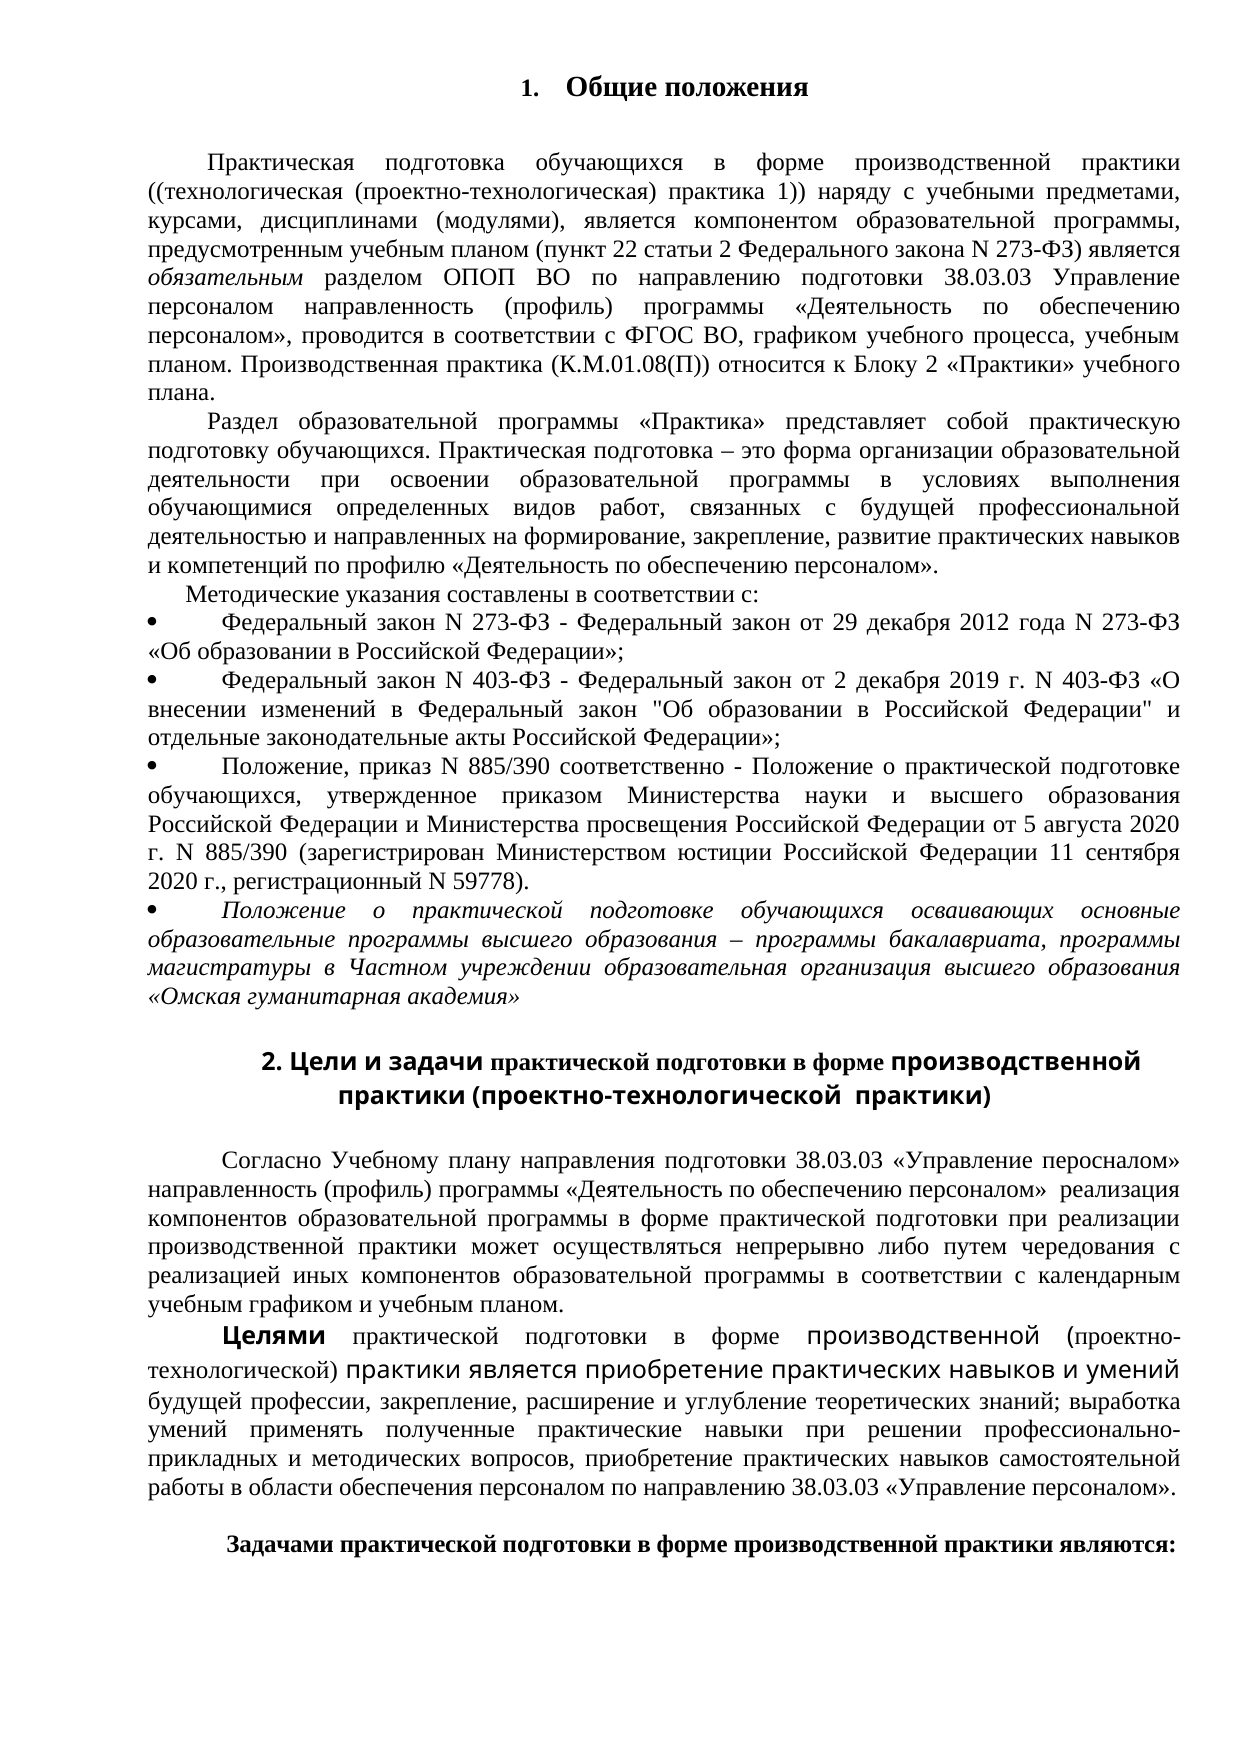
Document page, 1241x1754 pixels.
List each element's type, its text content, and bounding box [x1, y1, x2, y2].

subtitle Общие положения [148, 69, 1181, 103]
text Согласно Учебному плану направления подготовки 38.03.03 «Управление перосналом» направленность (профиль) программы «Деятельность по обеспечению персоналом» реализация компонентов образовательной программы в форме практической подготовки при реализации производственной практики может осуществляться непрерывно либо путем чередования с реализацией иных компонентов образовательной программы в соответствии с календарным учебным графиком и учебным планом. [148, 1145, 1181, 1318]
text Раздел образовательной программы «Практика» представляет собой практическую подготовку обучающихся. Практическая подготовка – это форма организации образовательной деятельности при освоении образовательной программы в условиях выполнения обучающимися определенных видов работ, связанных с будущей профессиональной деятельностью и направленных на формирование, закрепление, развитие практических навыков и компетенций по профилю «Деятельность по обеспечению персоналом». [148, 406, 1181, 579]
list Положение, приказ N 885/390 соответственно - Положение о практической подготовке обучающихся, утвержденное приказом Министерства науки и высшего образования Российской Федерации и Министерства просвещения Российской Федерации от 5 августа 2020 г. N 885/390 (зарегистрирован Министерством юстиции Российской Федерации 11 сентября 2020 г., регистрационный N 59778). [148, 751, 1181, 895]
text Целями практической подготовки в форме производственной (проектно-технологической) практики является приобретение практических навыков и умений будущей профессии, закрепление, расширение и углубление теоретических знаний; выработка умений применять полученные практические навыки при решении профессионально-прикладных и методических вопросов, приобретение практических навыков самостоятельной работы в области обеспечения персоналом по направлению 38.03.03 «Управление персоналом». [148, 1318, 1181, 1501]
list Федеральный закон N 273-ФЗ - Федеральный закон от 29 декабря 2012 года N 273-ФЗ «Об образовании в Российской Федерации»; [148, 607, 1181, 665]
text Практическая подготовка обучающихся в форме производственной практики ((технологическая (проектно-технологическая) практика 1)) наряду с учебными предметами, курсами, дисциплинами (модулями), является компонентом образовательной программы, предусмотренным учебным планом (пункт 22 статьи 2 Федерального закона N 273-ФЗ) является обязательным разделом ОПОП ВО по направлению подготовки 38.03.03 Управление персоналом направленность (профиль) программы «Деятельность по обеспечению персоналом», проводится в соответствии с ФГОС ВО, графиком учебного процесса, учебным планом. Производственная практика (К.М.01.08(П)) относится к Блоку 2 «Практики» учебного плана. [148, 147, 1181, 406]
subtitle Положение о практической подготовке обучающихся осваивающих основные образовательные программы высшего образования – программы бакалавриата, программы магистратуры в Частном учреждении образовательная организация высшего образования «Омская гуманитарная академия» [148, 895, 1181, 1010]
list Федеральный закон N 403-ФЗ - Федеральный закон от 2 декабря 2019 г. N 403-ФЗ «О внесении изменений в Федеральный закон "Об образовании в Российской Федерации" и отдельные законодательные акты Российской Федерации»; [148, 665, 1181, 751]
text 2. Цели и задачи практической подготовки в форме производственной практики (проектно-технологической практики) [148, 1043, 1181, 1112]
text Задачами практической подготовки в форме производственной практики являются: [148, 1529, 1181, 1558]
text Методические указания составлены в соответствии с: [148, 579, 1181, 607]
